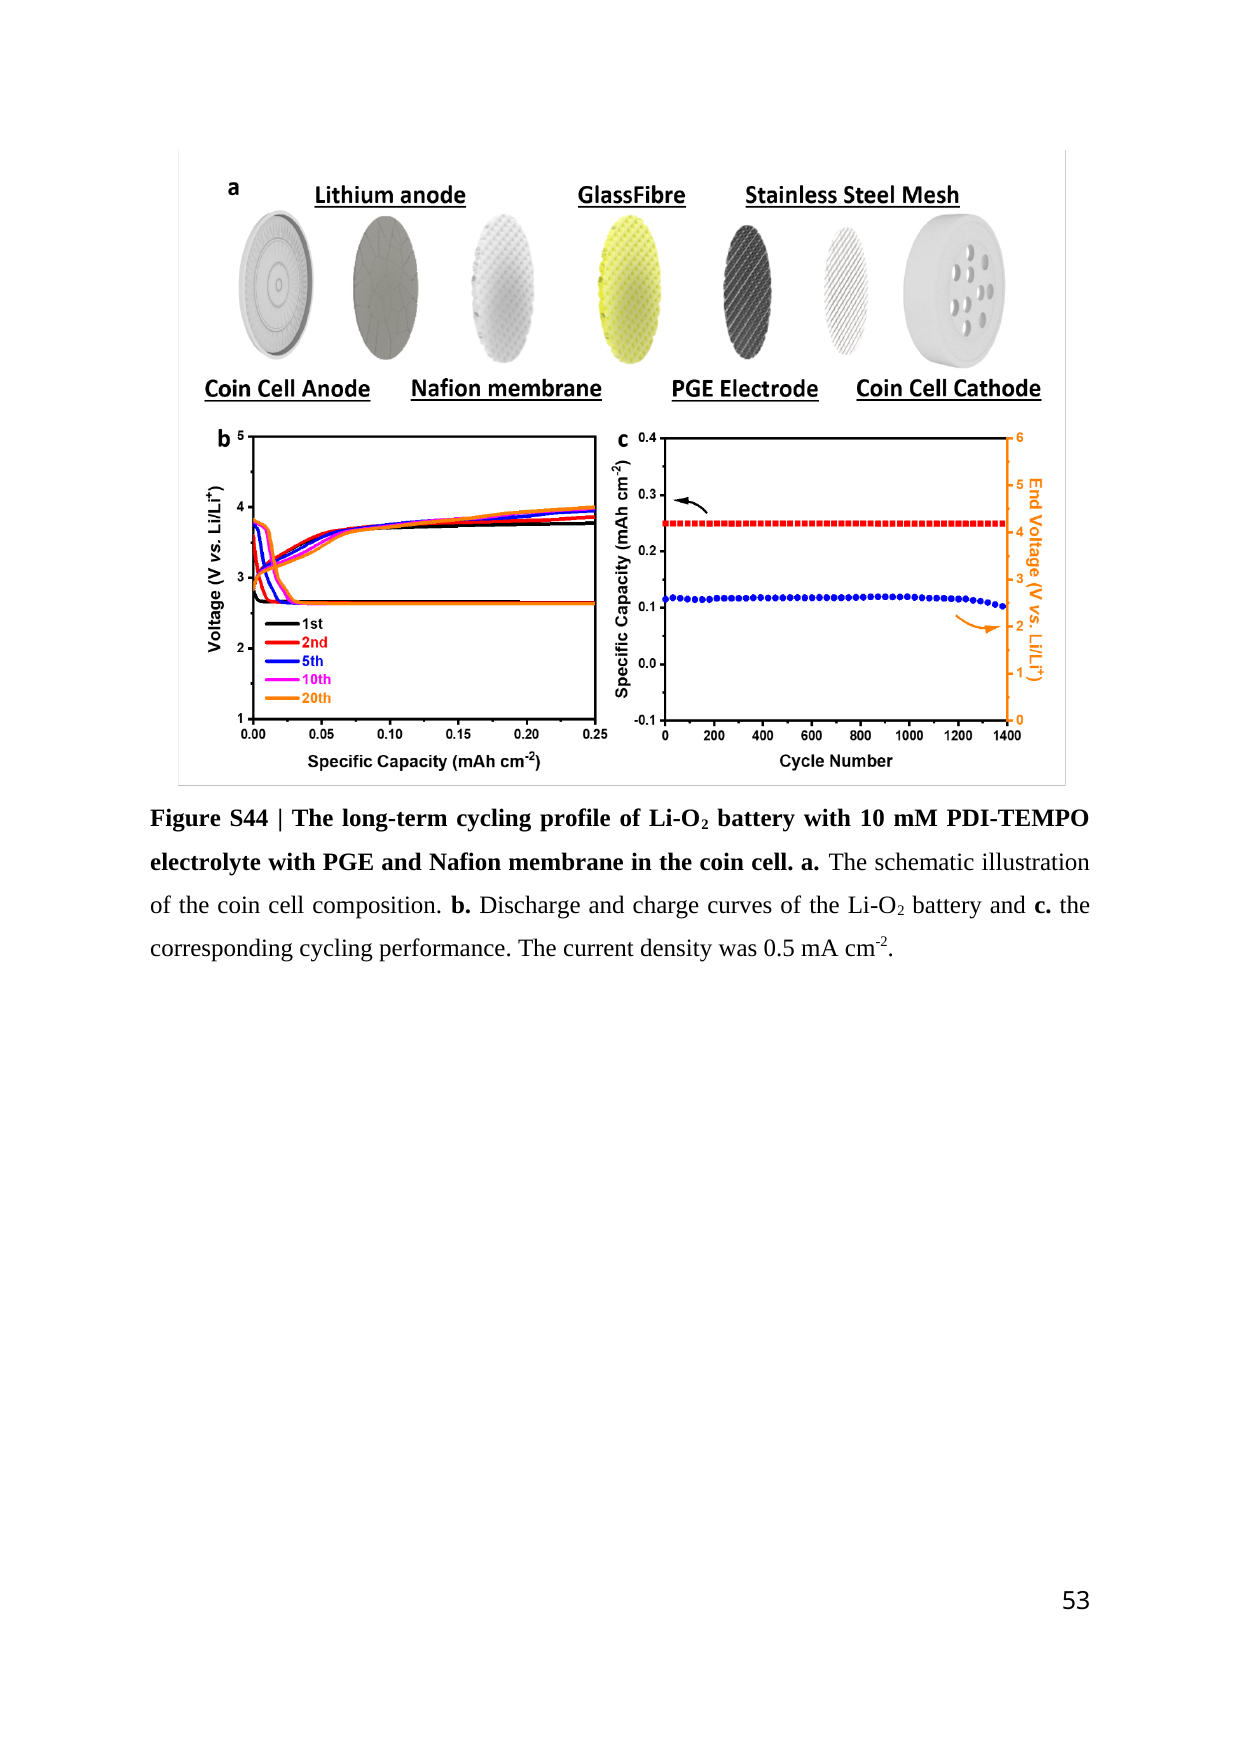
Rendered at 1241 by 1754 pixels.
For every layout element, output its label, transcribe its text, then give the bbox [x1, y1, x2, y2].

text Figure S44 | The long-term cycling profile of Li-O2 battery with 10 mM PDI-TEMPO electrolyte with PGE and Nafion membrane in the coin cell. a. The schematic illustration of the coin cell composition. b. Discharge and charge curves of the Li-O2 battery and c. the corresponding cycling performance. The current density was 0.5 mA cm-2. [150, 803, 1090, 962]
picture [163, 150, 1078, 787]
